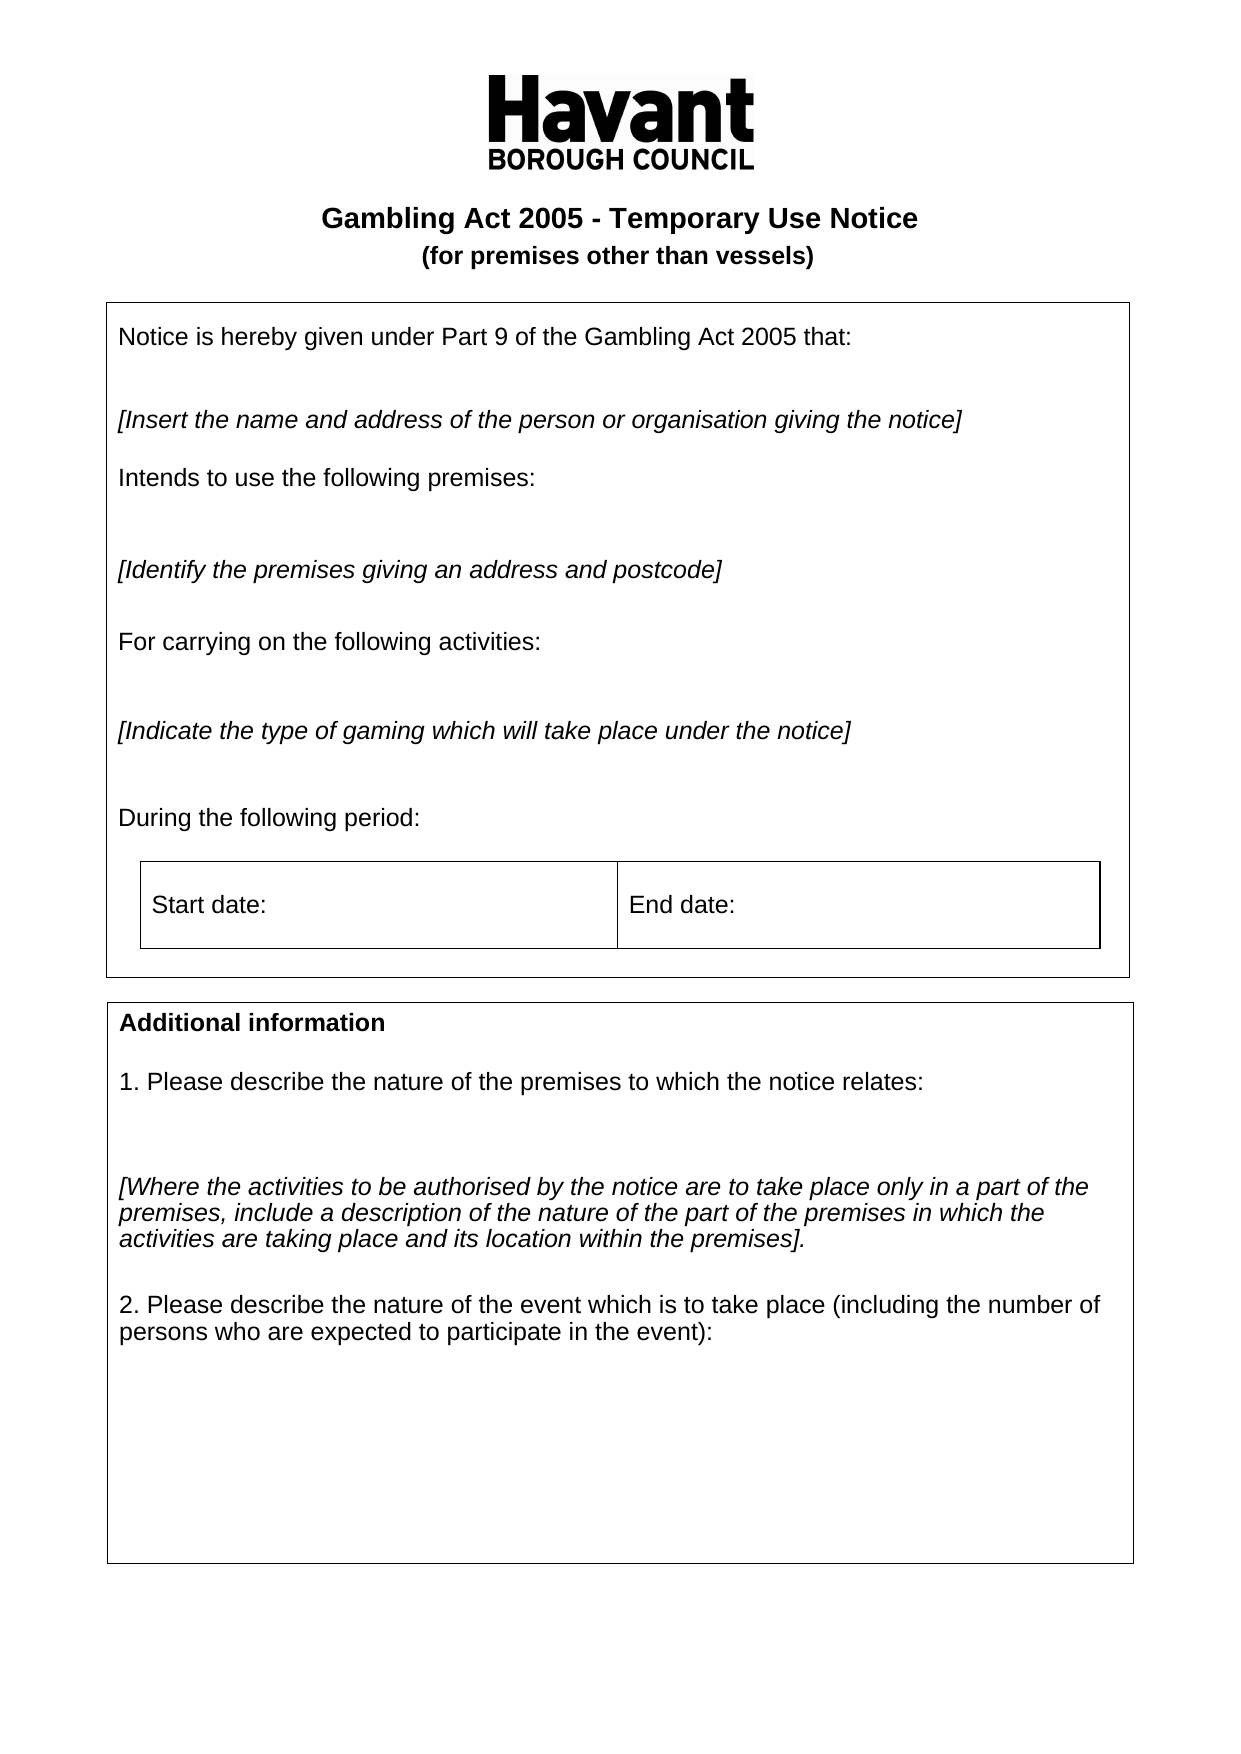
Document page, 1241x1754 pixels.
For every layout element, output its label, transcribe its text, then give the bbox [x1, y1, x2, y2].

table_header Gambling Act 2005 - Temporary Use Notice (for premises other than vessels) [107, 194, 1129, 302]
table_header Additional information 1. Please describe the nature of the premises to which the notice relates: [Where the activities to be authorised by the notice are to take place only in a part of the premises, include a description of the nature of the part of the premises in which the activities are taking place and its location within the premises]. 2. Please describe the nature of the event which is to take place (including the number of persons who are expected to participate in the event): [108, 1003, 1133, 1562]
table_cell Notice is hereby given under Part 9 of the Gambling Act 2005 that: [Insert the name and address of the person or organisation giving the notice] Intends to use the following premises: [Identify the premises giving an address and postcode] For carrying on the following activities: [Indicate the type of gaming which will take place under the notice] During the following period: [107, 303, 1129, 977]
picture [488, 75, 754, 170]
